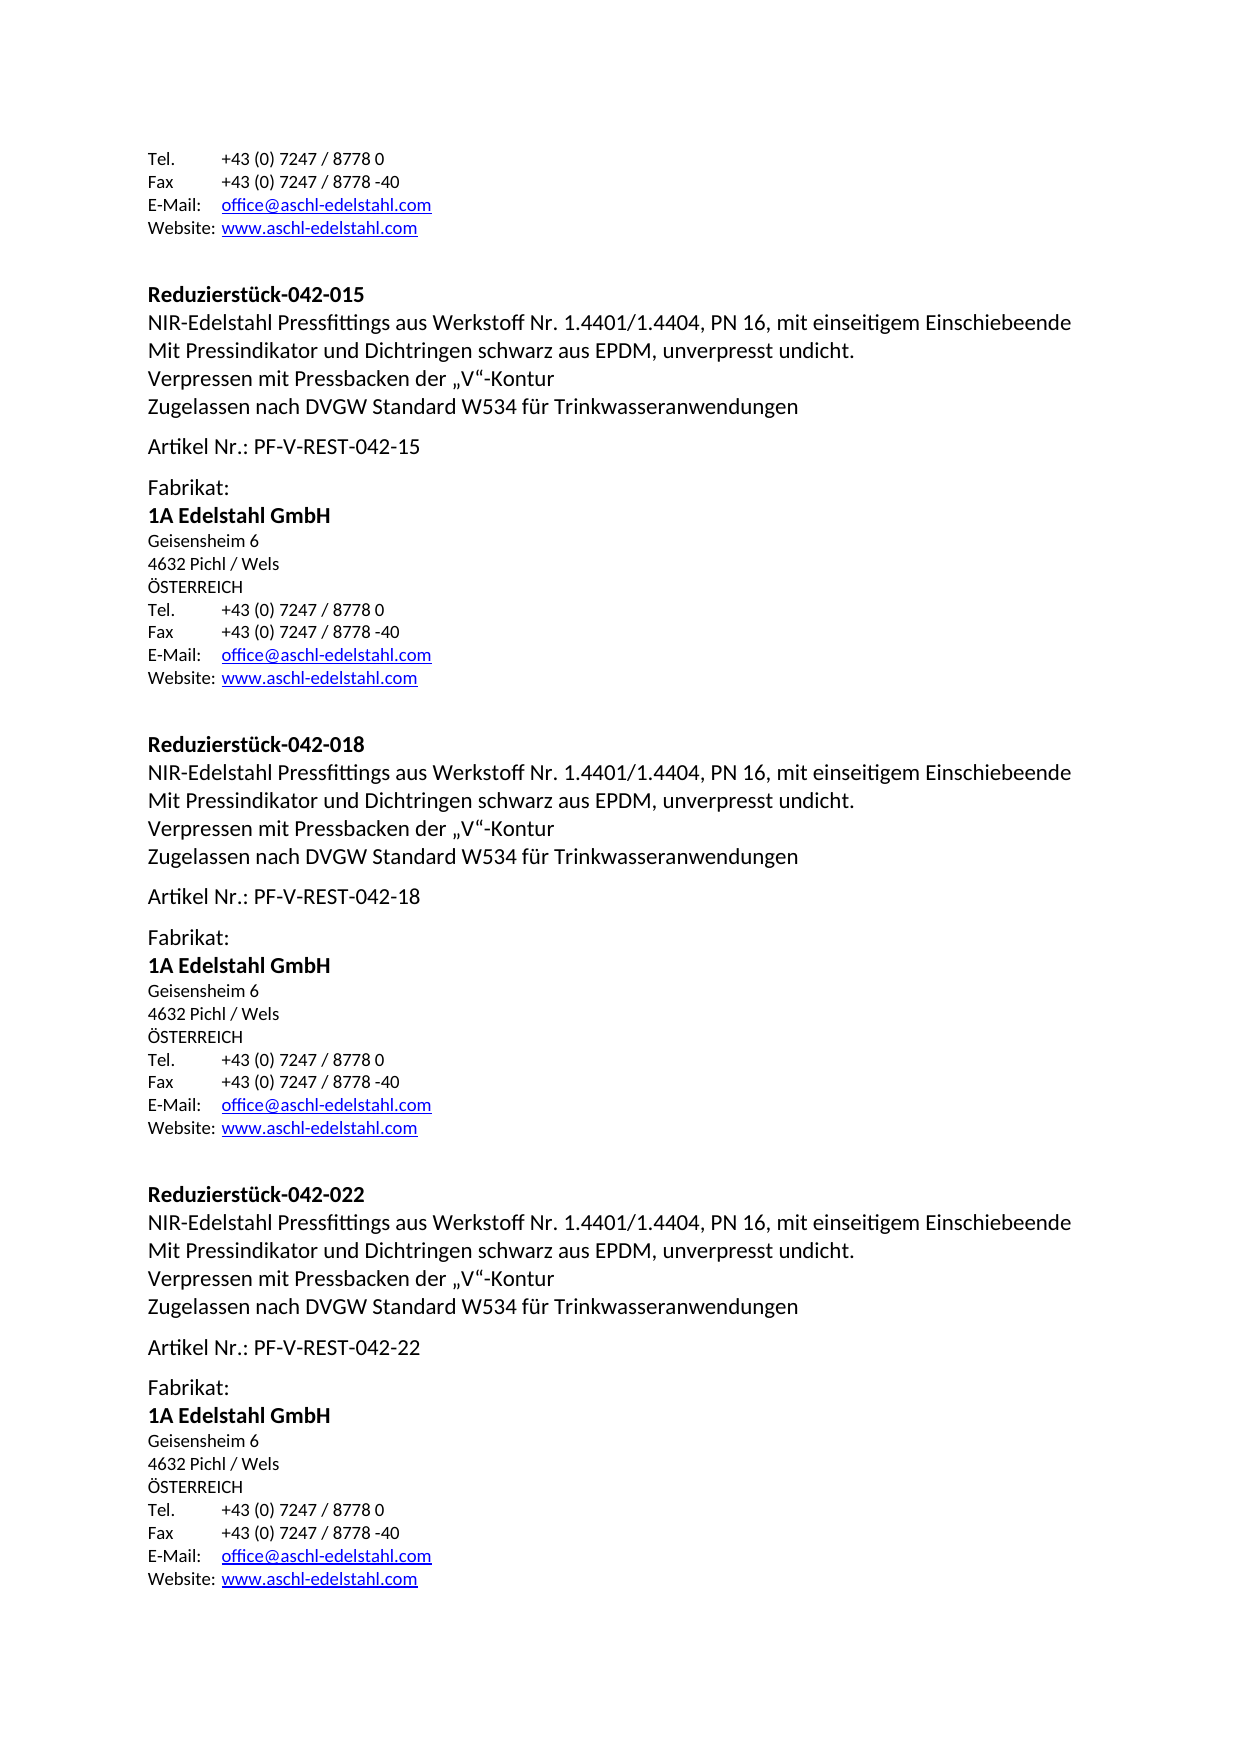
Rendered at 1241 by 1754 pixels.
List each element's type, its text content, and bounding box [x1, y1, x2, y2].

text Artikel Nr.: PF-V-REST-042-22 [148, 1333, 1093, 1361]
text Reduzierstück-042-015 NIR-Edelstahl Pressfittings aus Werkstoff Nr. 1.4401/1.4404, PN 16, mit einseitigem Einschiebeende Mit Pressindikator und Dichtringen schwarz aus EPDM, unverpresst undicht. Verpressen mit Pressbacken der „V“-Kontur Zugelassen nach DVGW Standard W534 für Trinkwasseranwendungen [148, 280, 1093, 420]
text Reduzierstück-042-018 NIR-Edelstahl Pressfittings aus Werkstoff Nr. 1.4401/1.4404, PN 16, mit einseitigem Einschiebeende Mit Pressindikator und Dichtringen schwarz aus EPDM, unverpresst undicht. Verpressen mit Pressbacken der „V“-Kontur Zugelassen nach DVGW Standard W534 für Trinkwasseranwendungen [148, 730, 1093, 870]
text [148, 148, 1093, 267]
text Artikel Nr.: PF-V-REST-042-15 [148, 432, 1093, 460]
text Artikel Nr.: PF-V-REST-042-18 [148, 882, 1093, 911]
text Reduzierstück-042-022 NIR-Edelstahl Pressfittings aus Werkstoff Nr. 1.4401/1.4404, PN 16, mit einseitigem Einschiebeende Mit Pressindikator und Dichtringen schwarz aus EPDM, unverpresst undicht. Verpressen mit Pressbacken der „V“-Kontur Zugelassen nach DVGW Standard W534 für Trinkwasseranwendungen [148, 1180, 1093, 1320]
